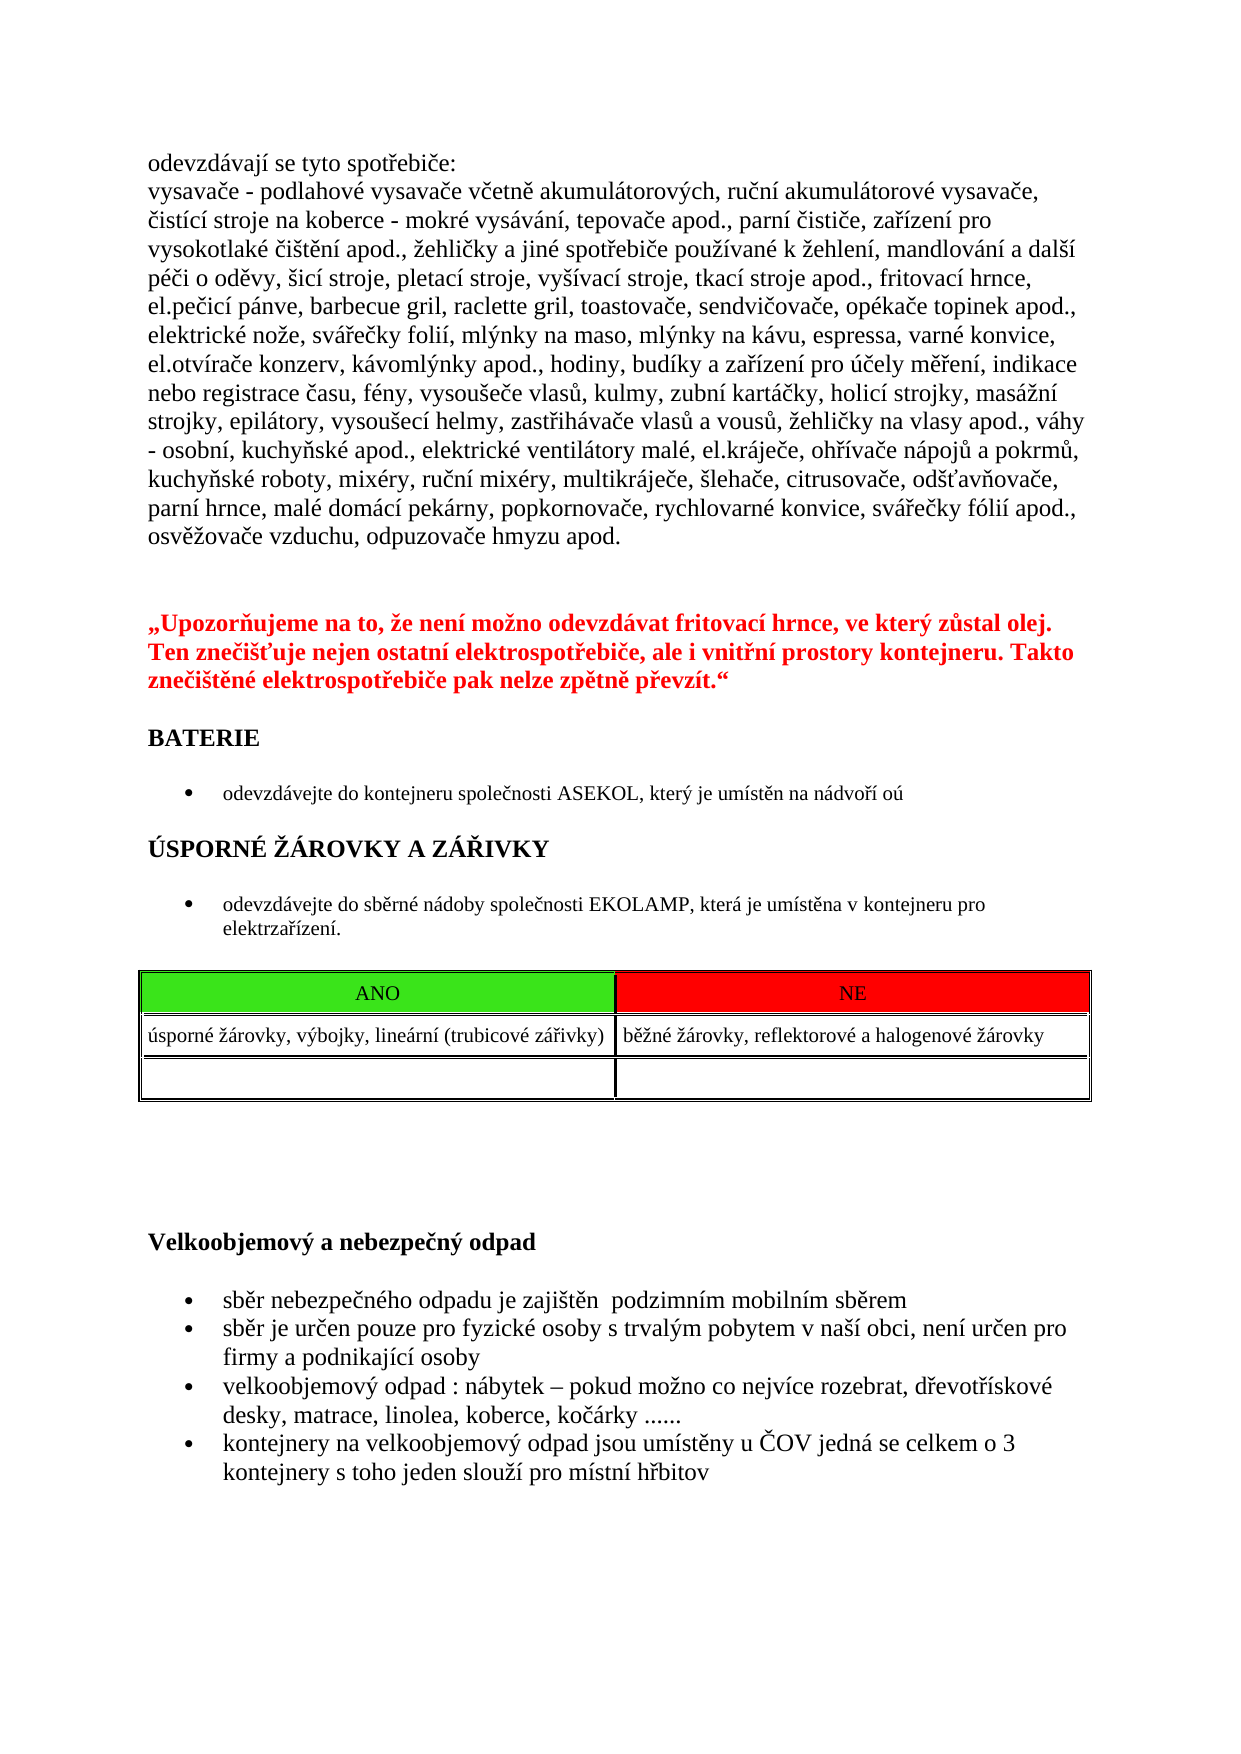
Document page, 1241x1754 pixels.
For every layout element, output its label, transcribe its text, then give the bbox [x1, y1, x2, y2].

text Velkoobjemový a nebezpečný odpad [148, 1227, 1092, 1256]
list odevzdávejte do sběrné nádoby společnosti EKOLAMP, která je umístěna v kontejneru pro elektrzařízení. [185, 892, 1092, 940]
list sběr je určen pouze pro fyzické osoby s trvalým pobytem v naší obci, není určen pro firmy a podnikající osoby [185, 1313, 1092, 1371]
table_header NE [615, 973, 1089, 1012]
text odevzdávají se tyto spotřebiče: vysavače - podlahové vysavače včetně akumulátorových, ruční akumulátorové vysavače, čistící stroje na koberce - mokré vysávání, tepovače apod., parní čističe, zařízení pro vysokotlaké čištění apod., žehličky a jiné spotřebiče používané k žehlení, mandlování a další péči o oděvy, šicí stroje, pletací stroje, vyšívací stroje, tkací stroje apod., fritovací hrnce, el.pečicí pánve, barbecue gril, raclette gril, toastovače, sendvičovače, opékače topinek apod., elektrické nože, svářečky folií, mlýnky na maso, mlýnky na kávu, espressa, varné konvice, el.otvírače konzerv, kávomlýnky apod., hodiny, budíky a zařízení pro účely měření, indikace nebo registrace času, fény, vysoušeče vlasů, kulmy, zubní kartáčky, holicí strojky, masážní strojky, epilátory, vysoušecí helmy, zastřihávače vlasů a vousů, žehličky na vlasy apod., váhy - osobní, kuchyňské apod., elektrické ventilátory malé, el.kráječe, ohřívače nápojů a pokrmů, kuchyňské roboty, mixéry, ruční mixéry, multikráječe, šlehače, citrusovače, odšťavňovače, parní hrnce, malé domácí pekárny, popkornovače, rychlovarné konvice, svářečky fólií apod., osvěžovače vzduchu, odpuzovače hmyzu apod. [148, 148, 1092, 550]
table_cell běžné žárovky, reflektorové a halogenové žárovky [617, 1013, 1089, 1055]
text ÚSPORNÉ ŽÁROVKY A ZÁŘIVKY [148, 834, 1092, 863]
list velkoobjemový odpad : nábytek – pokud možno co nejvíce rozebrat, dřevotřískové desky, matrace, linolea, koberce, kočárky ...... [185, 1371, 1092, 1428]
list kontejnery na velkoobjemový odpad jsou umístěny u ČOV jedná se celkem o 3 kontejnery s toho jeden slouží pro místní hřbitov [185, 1428, 1092, 1486]
table_cell úsporné žárovky, výbojky, lineární (trubicové zářivky) [142, 1013, 614, 1055]
table_header ANO [142, 971, 615, 1012]
table_cell [615, 1055, 1089, 1098]
text „Upozorňujeme na to, že není možno odevzdávat fritovací hrnce, ve který zůstal olej. Ten znečišťuje nejen ostatní elektrospotřebiče, ale i vnitřní prostory kontejneru. Takto znečištěné elektrospotřebiče pak nelze zpětně převzít.“ BATERIE [148, 579, 1092, 752]
list sběr nebezpečného odpadu je zajištěn podzimním mobilním sběrem [185, 1285, 1092, 1313]
table_cell [142, 1055, 615, 1098]
list odevzdávejte do kontejneru společnosti ASEKOL, který je umístěn na nádvoří oú [185, 781, 1092, 805]
